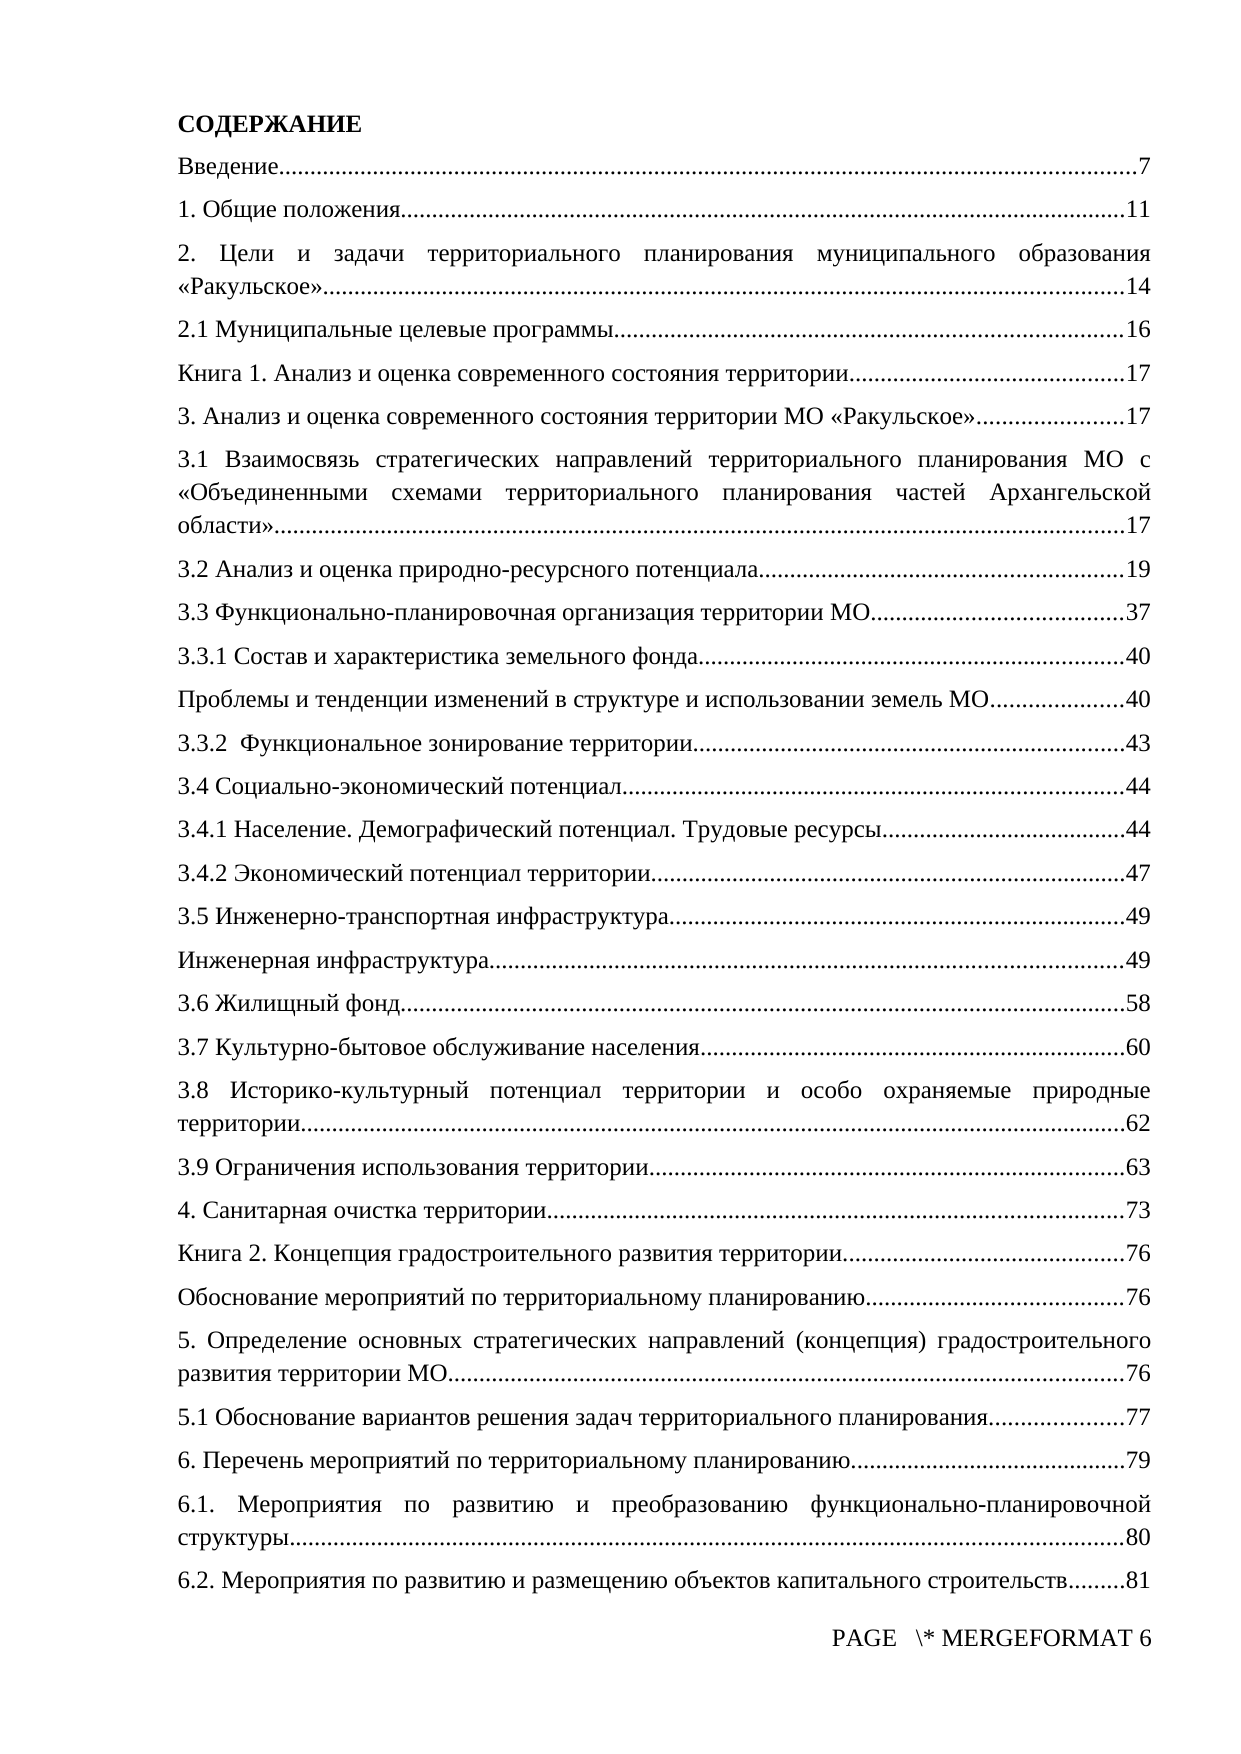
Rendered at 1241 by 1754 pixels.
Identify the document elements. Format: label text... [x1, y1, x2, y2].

text 2.1 Муниципальные целевые программы 16 [177, 314, 1152, 343]
text 3.3.2 Функциональное зонирование территории 43 [177, 728, 1152, 756]
text Проблемы и тенденции изменений в структуре и использовании земель МО 40 [177, 684, 1152, 713]
text Инженерная инфраструктура 49 [177, 945, 1152, 974]
text 3.9 Ограничения использования территории 63 [177, 1152, 1152, 1180]
text 3.4.2 Экономический потенциал территории 47 [177, 858, 1152, 887]
text 3.3 Функционально-планировочная организация территории МО 37 [177, 597, 1152, 626]
text Книга 2. Концепция градостроительного развития территории. 76 [177, 1238, 1152, 1267]
text 3.5 Инженерно-транспортная инфраструктура 49 [177, 901, 1152, 930]
text 3.8 Историко-культурный потенциал территории и особо охраняемые природные территории 62 [177, 1075, 1152, 1137]
text 3.4 Социально-экономический потенциал 44 [177, 771, 1152, 800]
text 3.4.1 Население. Демографический потенциал. Трудовые ресурсы 44 [177, 814, 1152, 843]
text 3.3.1 Состав и характеристика земельного фонда. 40 [177, 641, 1152, 669]
text Введение. 7 [177, 151, 1152, 179]
text Обоснование мероприятий по территориальному планированию 76 [177, 1282, 1152, 1311]
text 3.2 Анализ и оценка природно-ресурсного потенциала 19 [177, 554, 1152, 583]
text 6.2. Мероприятия по развитию и размещению объектов капитального строительств 81 [177, 1565, 1152, 1594]
text 3.1 Взаимосвязь стратегических направлений территориального планирования МО с «Объединенными схемами территориального планирования частей Архангельской области» 17 [177, 444, 1152, 539]
text 5.1 Обоснование вариантов решения задач территориального планирования. 77 [177, 1402, 1152, 1431]
text 3.6 Жилищный фонд 58 [177, 988, 1152, 1017]
text 6.1. Мероприятия по развитию и преобразованию функционально-планировочной структуры. 80 [177, 1489, 1152, 1551]
text 3. Анализ и оценка современного состояния территории МО «Ракульское» 17 [177, 401, 1152, 430]
text 3.7 Культурно-бытовое обслуживание населения 60 [177, 1032, 1152, 1061]
text 4. Санитарная очистка территории 73 [177, 1195, 1152, 1224]
text 6. Перечень мероприятий по территориальному планированию. 79 [177, 1445, 1152, 1474]
text 2. Цели и задачи территориального планирования муниципального образования «Ракульское» 14 [177, 238, 1152, 299]
text СОДЕРЖАНИЕ [177, 109, 1152, 138]
text Книга 1. Анализ и оценка современного состояния территории 17 [177, 358, 1152, 386]
text 5. Определение основных стратегических направлений (концепция) градостроительного развития территории МО. 76 [177, 1325, 1152, 1387]
text 1. Общие положения 11 [177, 194, 1152, 223]
